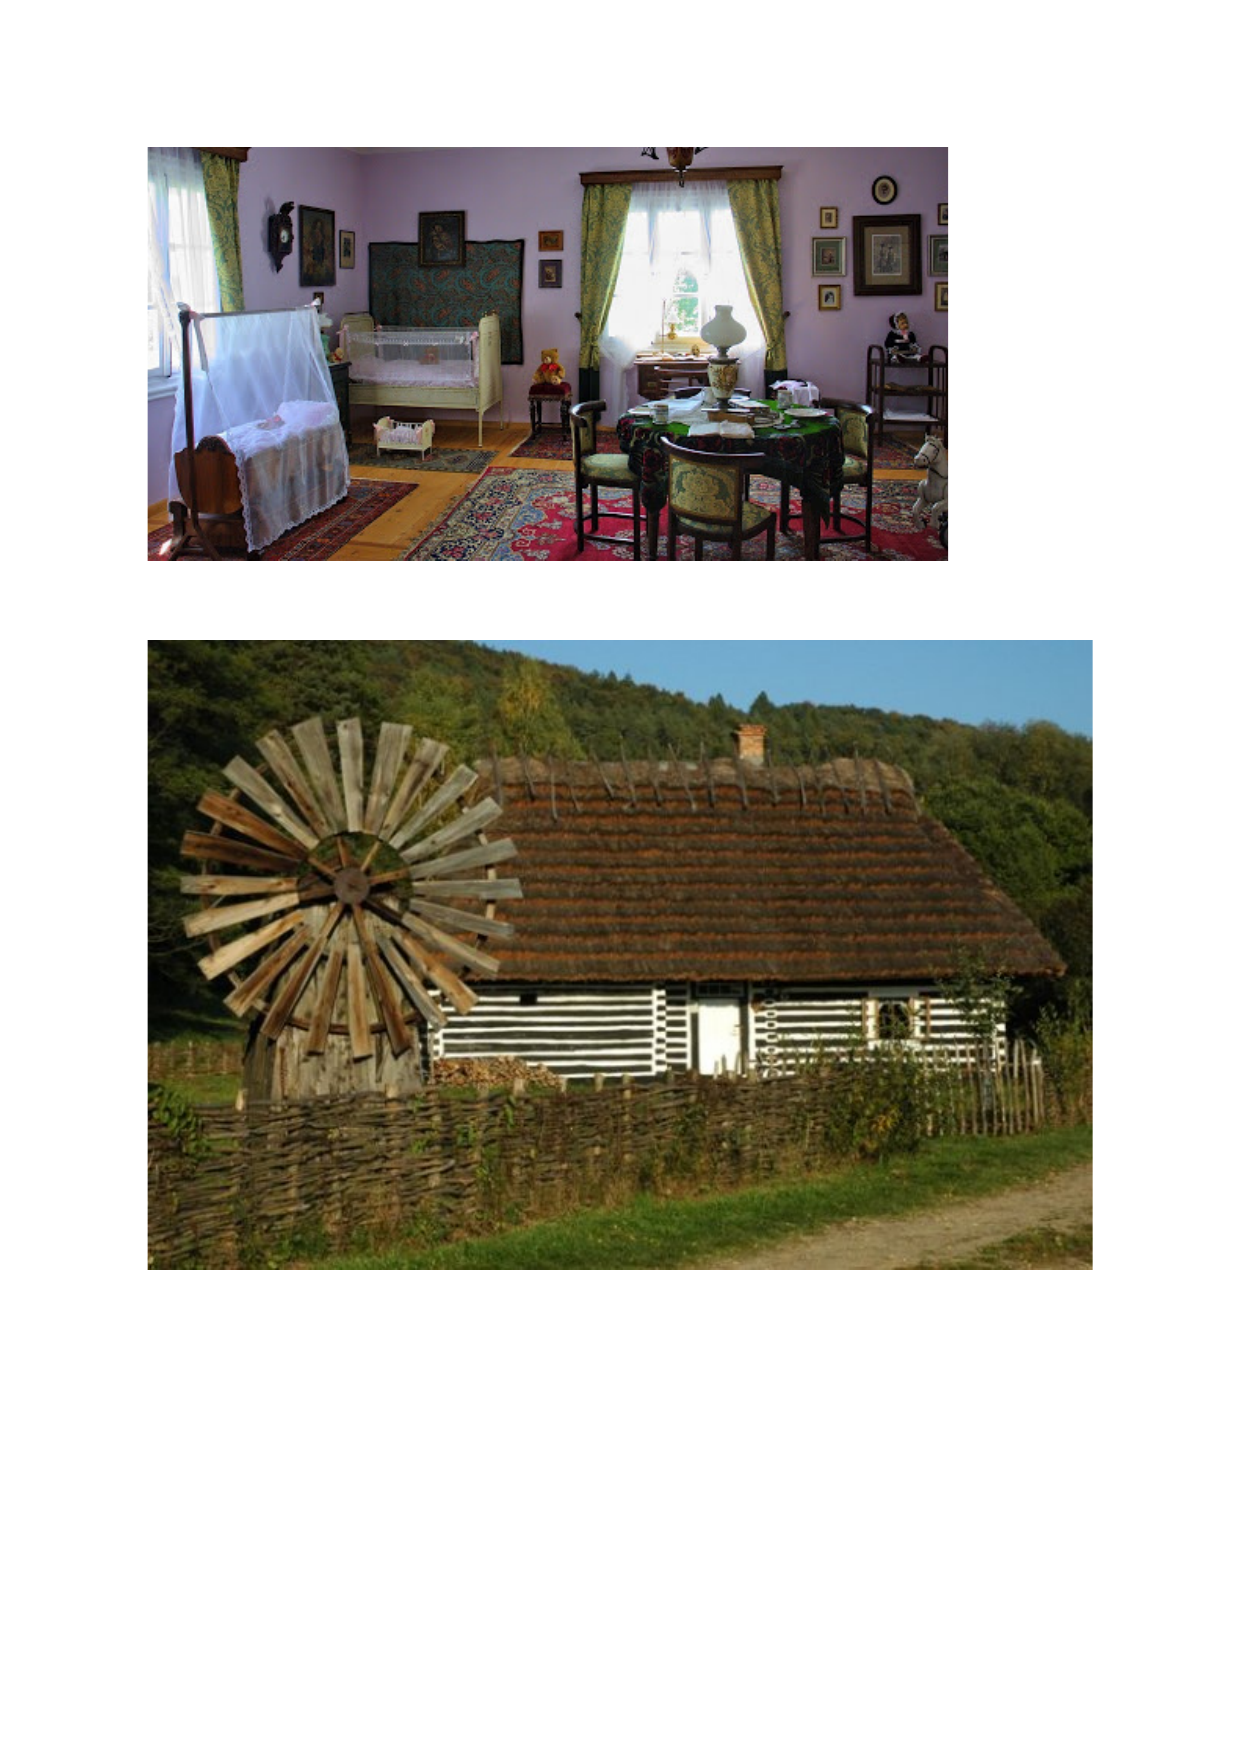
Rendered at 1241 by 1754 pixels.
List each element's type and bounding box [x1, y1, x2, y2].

picture [147, 640, 1093, 1270]
picture [147, 147, 949, 561]
